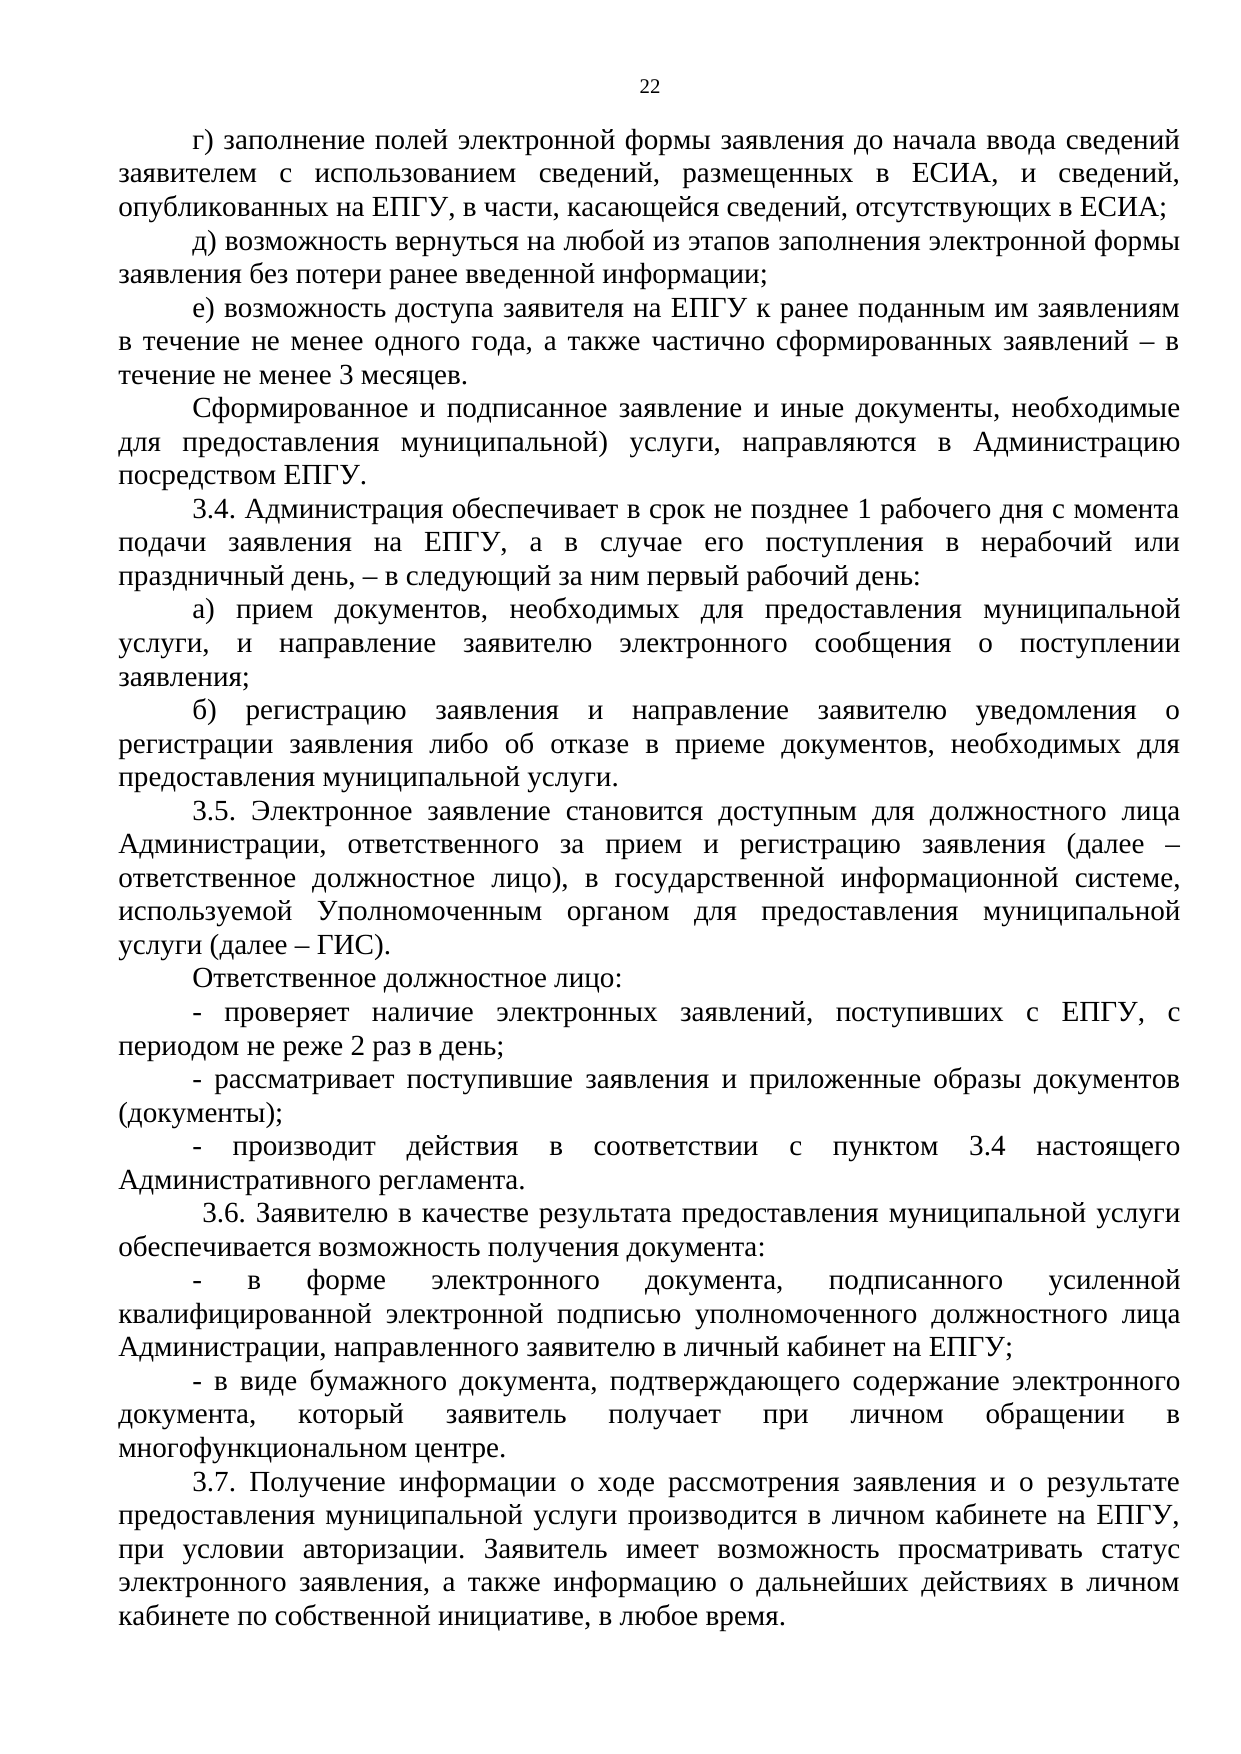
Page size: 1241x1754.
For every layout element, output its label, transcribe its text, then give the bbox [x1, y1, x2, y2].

text 3.4. Администрация обеспечивает в срок не позднее 1 рабочего дня с момента подачи заявления на ЕПГУ, а в случае его поступления в нерабочий или праздничный день, – в следующий за ним первый рабочий день: [118, 491, 1181, 592]
text Ответственное должностное лицо: [118, 961, 1181, 994]
text - в форме электронного документа, подписанного усиленной квалифицированной электронной подписью уполномоченного должностного лица Администрации, направленного заявителю в личный кабинет на ЕПГУ; [118, 1262, 1181, 1363]
text - рассматривает поступившие заявления и приложенные образы документов (документы); [118, 1061, 1181, 1128]
text 3.6. Заявителю в качестве результата предоставления муниципальной услуги обеспечивается возможность получения документа: [118, 1195, 1181, 1262]
text - проверяет наличие электронных заявлений, поступивших с ЕПГУ, с периодом не реже 2 раз в день; [118, 994, 1181, 1061]
text д) возможность вернуться на любой из этапов заполнения электронной формы заявления без потери ранее введенной информации; [118, 223, 1181, 290]
text е) возможность доступа заявителя на ЕПГУ к ранее поданным им заявлениям в течение не менее одного года, а также частично сформированных заявлений – в течение не менее 3 месяцев. [118, 290, 1181, 390]
text - производит действия в соответствии с пунктом 3.4 настоящего Административного регламента. [118, 1128, 1181, 1195]
text б) регистрацию заявления и направление заявителю уведомления о регистрации заявления либо об отказе в приеме документов, необходимых для предоставления муниципальной услуги. [118, 692, 1181, 793]
text а) прием документов, необходимых для предоставления муниципальной услуги, и направление заявителю электронного сообщения о поступлении заявления; [118, 592, 1181, 692]
text - в виде бумажного документа, подтверждающего содержание электронного документа, который заявитель получает при личном обращении в многофункциональном центре. [118, 1363, 1181, 1464]
text Сформированное и подписанное заявление и иные документы, необходимые для предоставления муниципальной) услуги, направляются в Администрацию посредством ЕПГУ. [118, 390, 1181, 491]
text 3.7. Получение информации о ходе рассмотрения заявления и о результате предоставления муниципальной услуги производится в личном кабинете на ЕПГУ, при условии авторизации. Заявитель имеет возможность просматривать статус электронного заявления, а также информацию о дальнейших действиях в личном кабинете по собственной инициативе, в любое время. [118, 1464, 1181, 1631]
text г) заполнение полей электронной формы заявления до начала ввода сведений заявителем с использованием сведений, размещенных в ЕСИА, и сведений, опубликованных на ЕПГУ, в части, касающейся сведений, отсутствующих в ЕСИА; [118, 122, 1181, 223]
text 3.5. Электронное заявление становится доступным для должностного лица Администрации, ответственного за прием и регистрацию заявления (далее – ответственное должностное лицо), в государственной информационной системе, используемой Уполномоченным органом для предоставления муниципальной услуги (далее – ГИС). [118, 793, 1181, 961]
